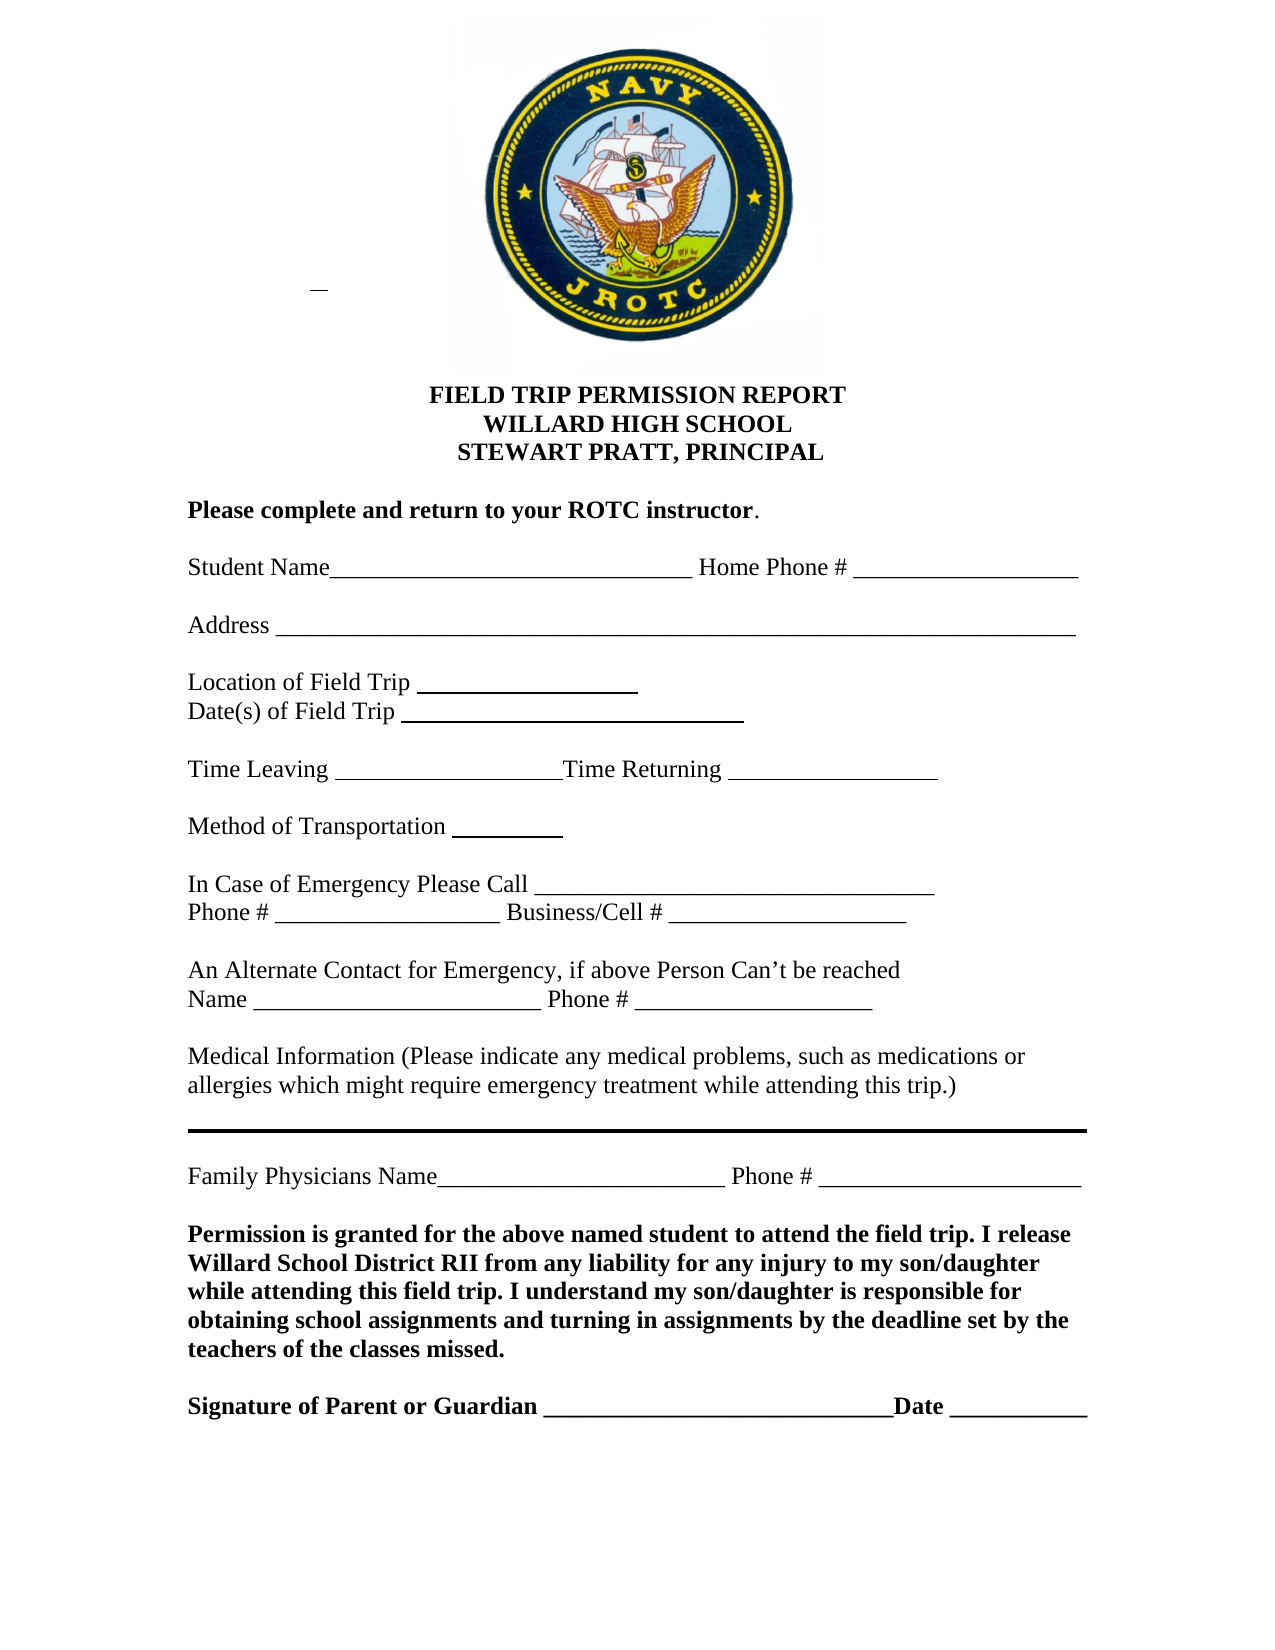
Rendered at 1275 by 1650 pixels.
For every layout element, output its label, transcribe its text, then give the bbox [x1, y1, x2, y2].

text Date(s) of Field Trip [187, 696, 1087, 725]
text Phone # __________________ Business/Cell # ___________________ [187, 897, 1087, 926]
text Address ________________________________________________________________ [187, 610, 1087, 639]
text Name _______________________ Phone # ___________________ [187, 984, 1087, 1012]
text Family Physicians Name_______________________ Phone # _____________________ [187, 1161, 1087, 1190]
text Signature of Parent or Guardian ____________________________Date ___________ [187, 1391, 1087, 1420]
picture [450, 18, 826, 372]
text In Case of Emergency Please Call ________________________________ [187, 869, 1087, 897]
text Location of Field Trip [187, 667, 1087, 696]
text Medical Information (Please indicate any medical problems, such as medications or allergies which might require emergency treatment while attending this trip.) [187, 1041, 1087, 1099]
text FIELD TRIP PERMISSION REPORT [187, 380, 1087, 409]
text Time Leaving Time Returning [187, 754, 1087, 782]
text An Alternate Contact for Emergency, if above Person Can’t be reached [187, 955, 1087, 984]
text Permission is granted for the above named student to attend the field trip. I release Willard School District RII from any liability for any injury to my son/daughter while attending this field trip. I understand my son/daughter is responsible for obtaining school assignments and turning in assignments by the deadline set by the teachers of the classes missed. [187, 1219, 1087, 1363]
text Method of Transportation [187, 811, 1087, 840]
text Please complete and return to your ROTC instructor. [187, 495, 1087, 524]
text WILLARD HIGH SCHOOL [187, 409, 1087, 437]
text Student Name_____________________________ Home Phone # __________________ [187, 552, 1087, 581]
subtitle STEWART PRATT, PRINCIPAL [187, 437, 1087, 466]
